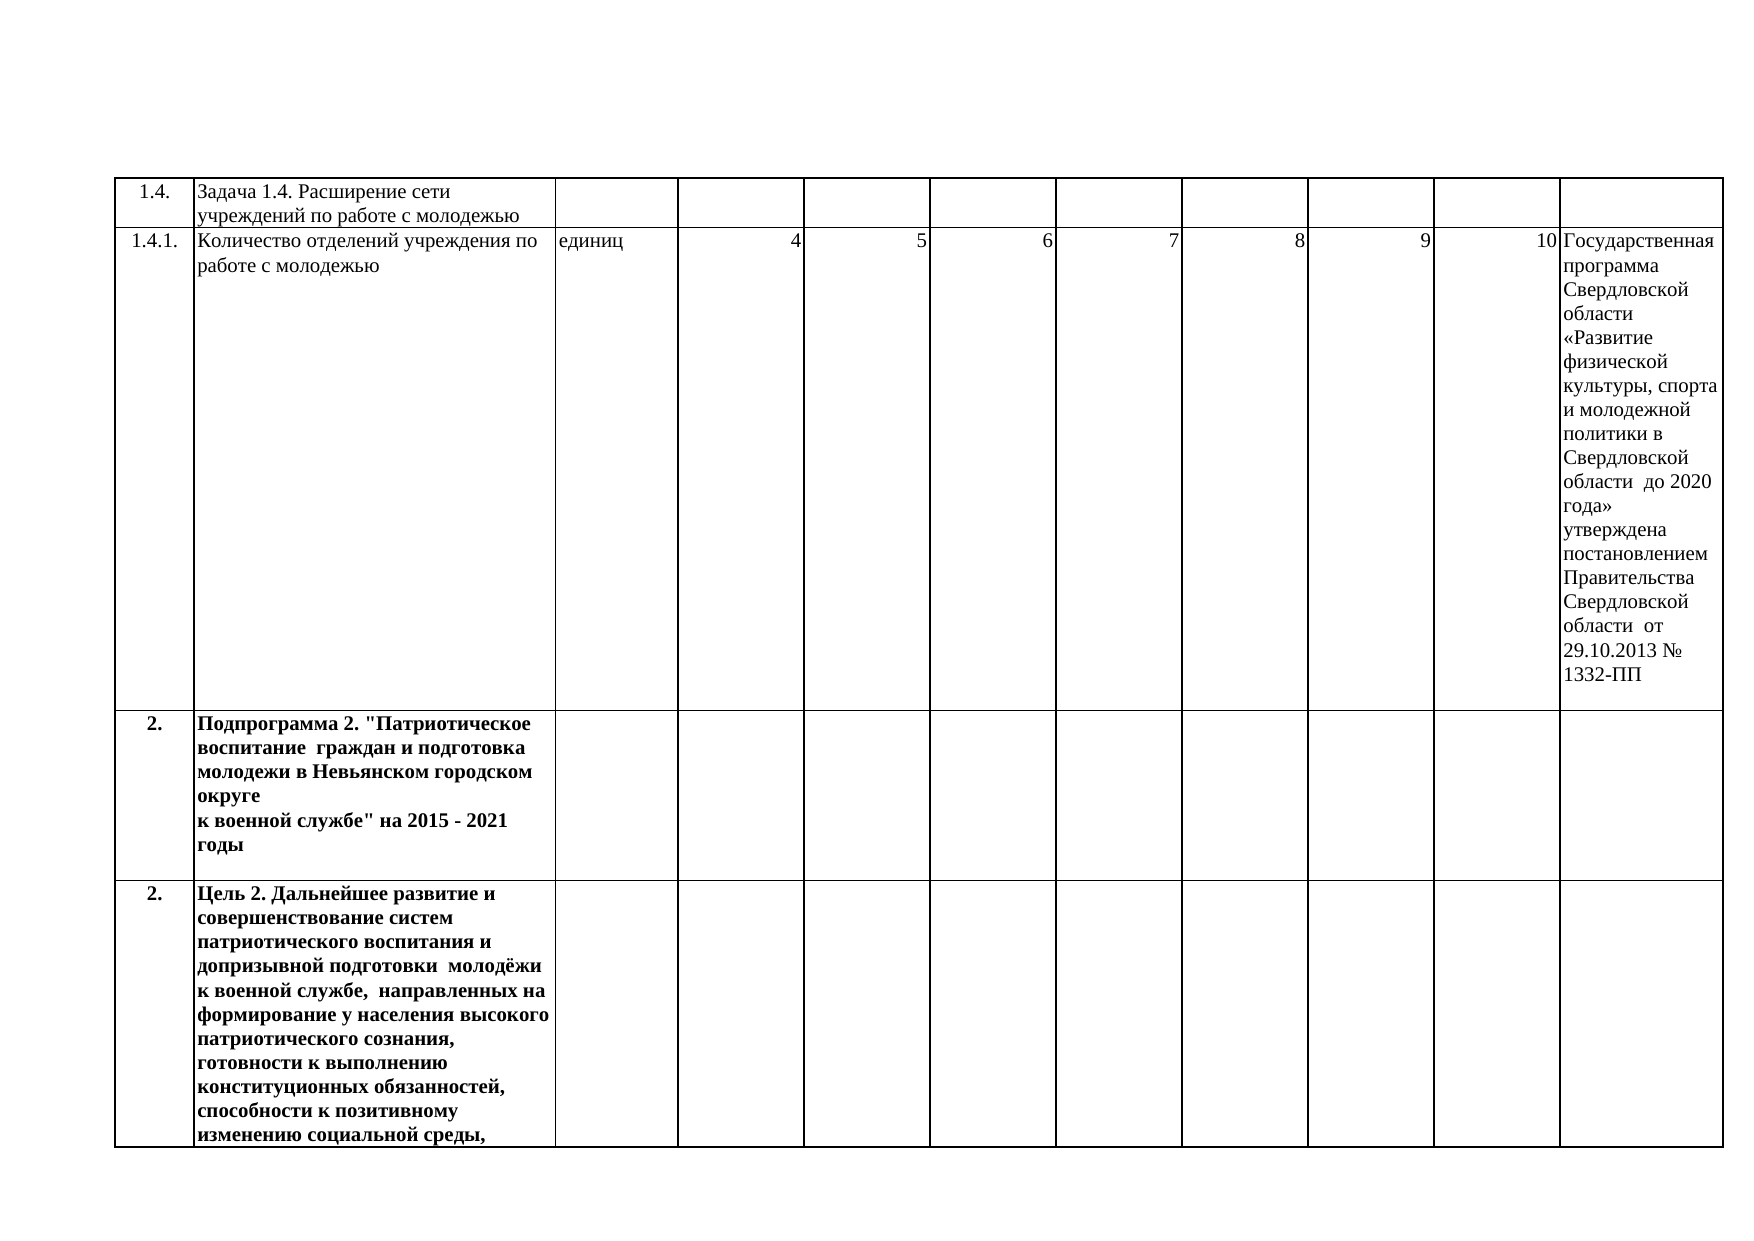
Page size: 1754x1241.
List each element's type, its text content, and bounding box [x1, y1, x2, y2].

table_cell 4 [679, 228, 803, 710]
table_cell [1435, 711, 1559, 880]
table_cell [1057, 179, 1181, 227]
table_cell 10 [1435, 228, 1559, 710]
table_cell [1309, 711, 1433, 880]
table_cell [556, 711, 677, 880]
table_cell [556, 179, 677, 227]
table_cell [1435, 881, 1559, 1146]
table_cell [556, 881, 677, 1146]
table_cell [805, 711, 929, 880]
table_cell [1309, 881, 1433, 1146]
table_cell единиц [556, 228, 677, 710]
table_cell [931, 711, 1055, 880]
table_cell Задача 1.4. Расширение сети учреждений по работе с молодежью [195, 179, 555, 227]
table_cell [1435, 179, 1559, 227]
table_cell [805, 179, 929, 227]
table_cell 7 [1057, 228, 1181, 710]
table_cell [195, 881, 555, 1146]
table_cell [805, 881, 929, 1146]
table_cell 9 [1309, 228, 1433, 710]
table_cell [1057, 711, 1181, 880]
table_cell [1561, 881, 1722, 1146]
table_cell [931, 881, 1055, 1146]
table_cell [1183, 711, 1307, 880]
table_cell 1.4. [116, 179, 193, 227]
table_cell 2. [116, 881, 193, 1146]
table_cell [679, 711, 803, 880]
table_cell Количество отделений учреждения по работе с молодежью [195, 228, 555, 710]
table_cell [1309, 179, 1433, 227]
table_cell [679, 881, 803, 1146]
table_cell [1057, 881, 1181, 1146]
table_cell 1.4.1. [116, 228, 193, 710]
table_cell [1561, 711, 1722, 880]
table_cell Подпрограмма 2. "Патриотическое воспитание граждан и подготовка молодежи в Невьянском городском округе к военной службе" на 2015 - 2021 годы [195, 711, 555, 880]
table_cell 6 [931, 228, 1055, 710]
table_cell 8 [1183, 228, 1307, 710]
table_cell [1183, 881, 1307, 1146]
table_cell [1183, 179, 1307, 227]
table_cell 5 [805, 228, 929, 710]
table_cell [679, 179, 803, 227]
table_cell [1561, 179, 1722, 227]
table_cell [931, 179, 1055, 227]
table_cell 2. [116, 711, 193, 880]
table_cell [1561, 228, 1722, 710]
